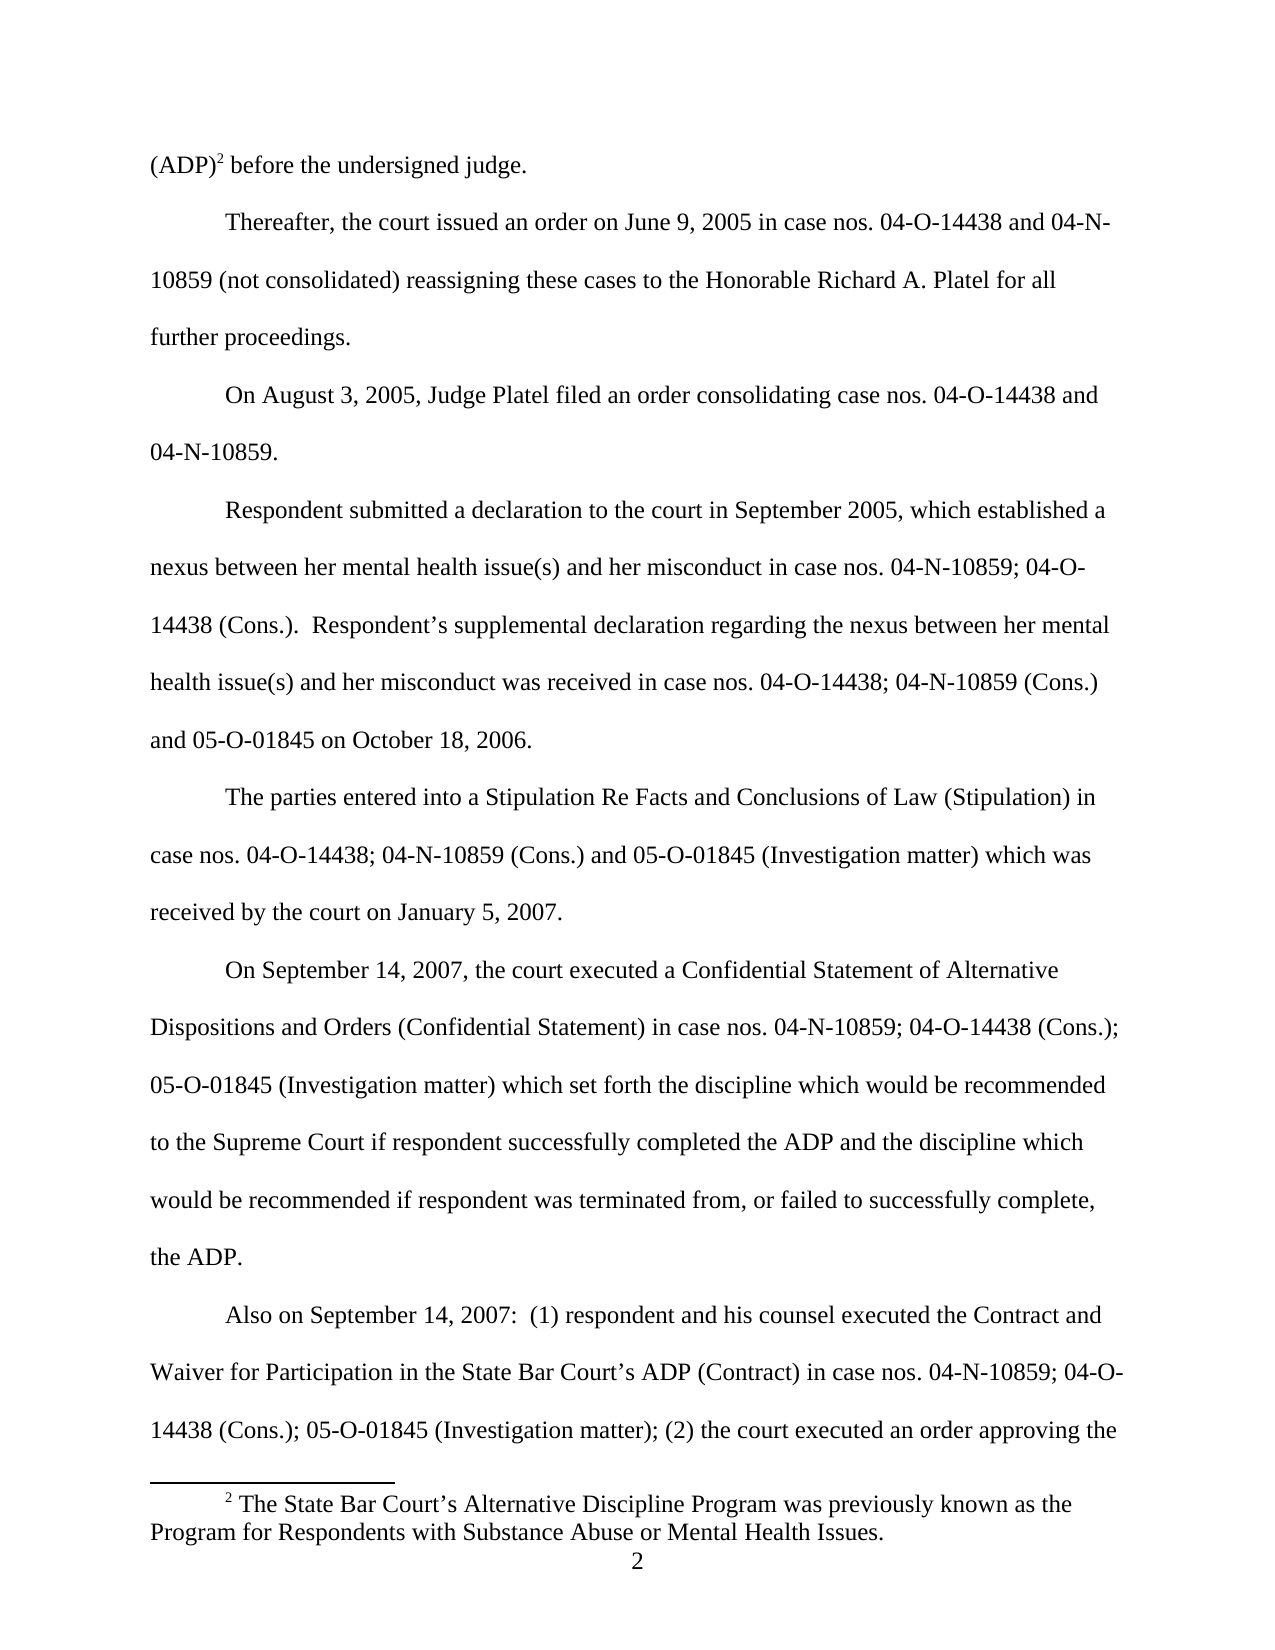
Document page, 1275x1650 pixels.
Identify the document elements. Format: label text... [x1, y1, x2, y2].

text (ADP) before the undersigned judge. [150, 150, 1125, 179]
text Respondent submitted a declaration to the court in September 2005, which established a nexus between her mental health issue(s) and her misconduct in case nos. 04-N-10859; 04-O-14438 (Cons.). Respondent’s supplemental declaration regarding the nexus between her mental health issue(s) and her misconduct was received in case nos. 04-O-14438; 04-N-10859 (Cons.) and 05-O-01845 on October 18, 2006. [150, 495, 1125, 754]
text On September 14, 2007, the court executed a Confidential Statement of Alternative Dispositions and Orders (Confidential Statement) in case nos. 04-N-10859; 04-O-14438 (Cons.); 05-O-01845 (Investigation matter) which set forth the discipline which would be recommended to the Supreme Court if respondent successfully completed the ADP and the discipline which would be recommended if respondent was terminated from, or failed to successfully complete, the ADP. [150, 955, 1125, 1271]
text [150, 1300, 1125, 1444]
text Thereafter, the court issued an order on June 9, 2005 in case nos. 04-O-14438 and 04-N-10859 (not consolidated) reassigning these cases to the Honorable Richard A. Platel for all further proceedings. [150, 207, 1125, 351]
text On August 3, 2005, Judge Platel filed an order consolidating case nos. 04-O-14438 and 04-N-10859. [150, 380, 1125, 466]
text The parties entered into a Stipulation Re Facts and Conclusions of Law (Stipulation) in case nos. 04-O-14438; 04-N-10859 (Cons.) and 05-O-01845 (Investigation matter) which was received by the court on January 5, 2007. [150, 782, 1125, 926]
